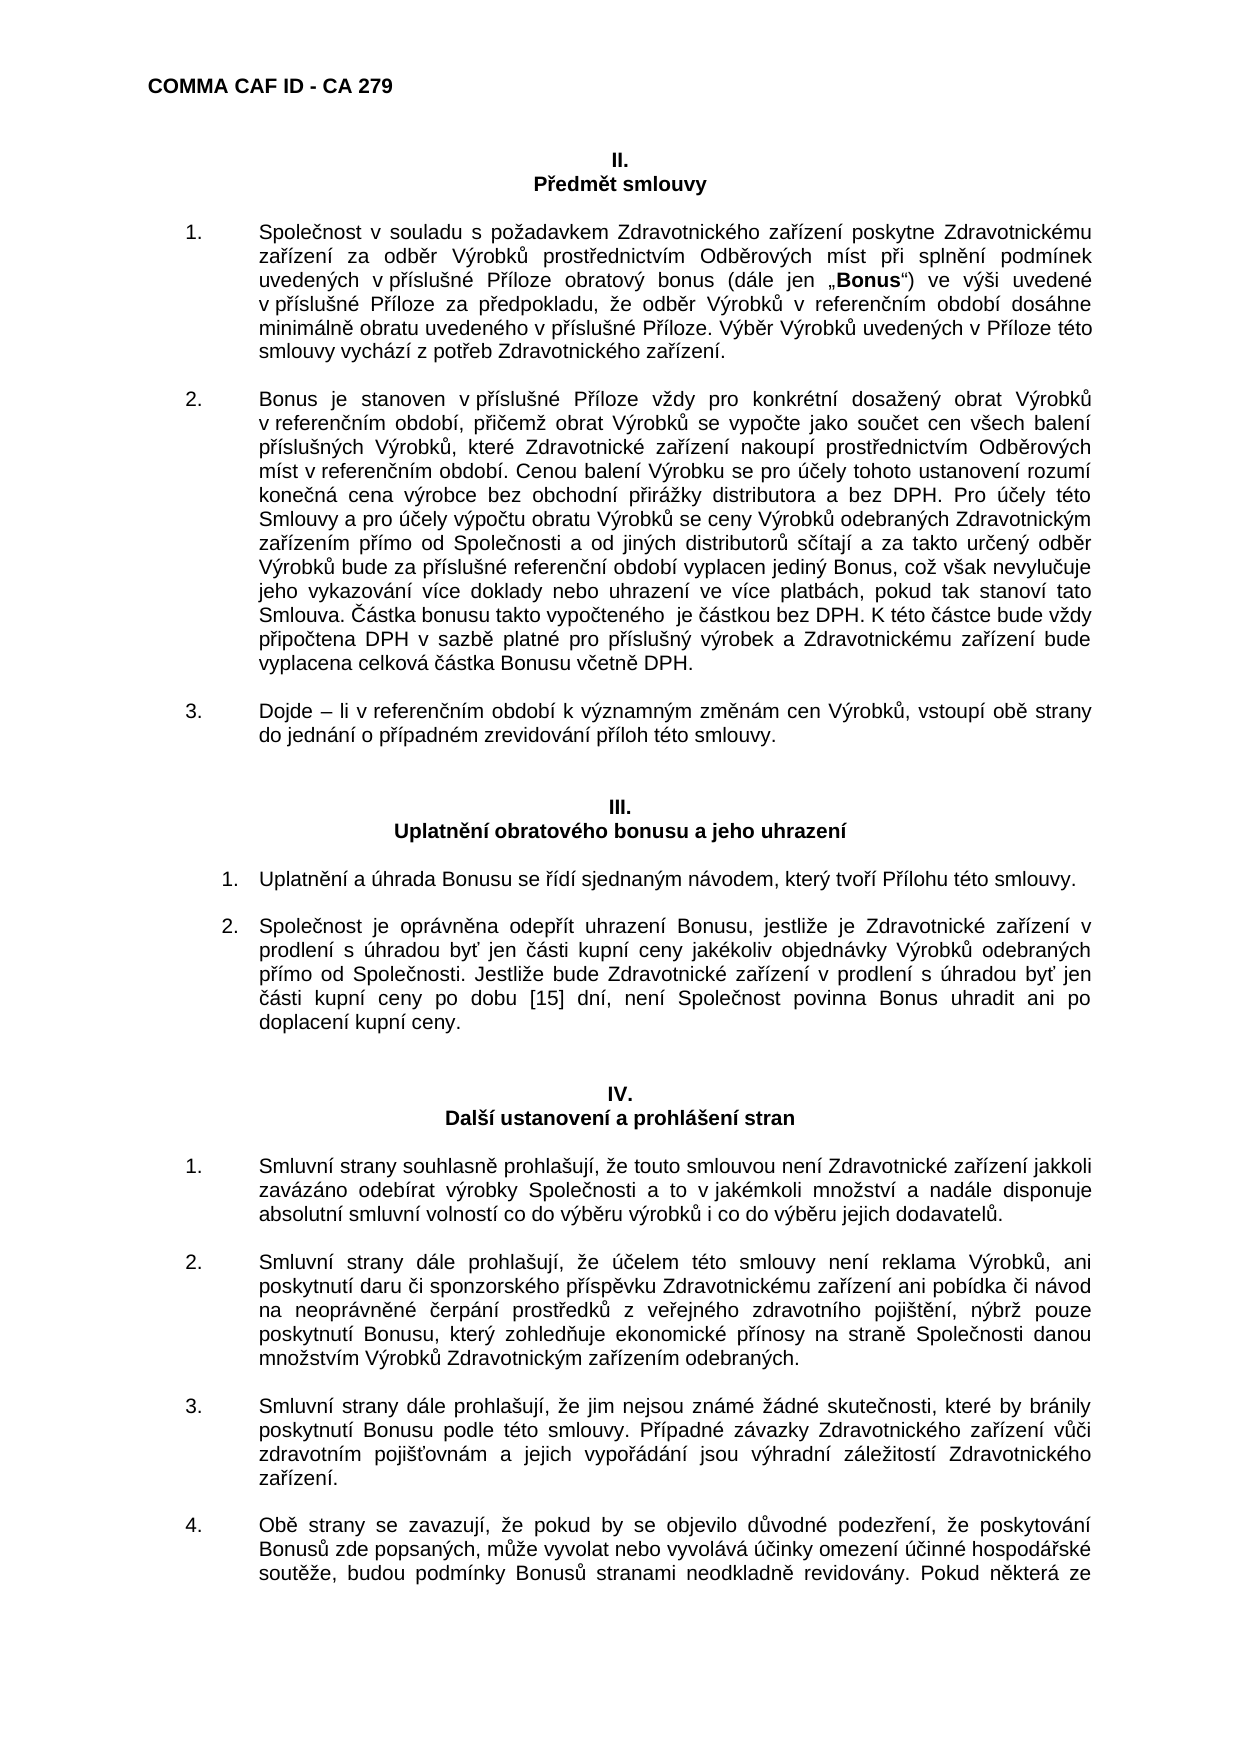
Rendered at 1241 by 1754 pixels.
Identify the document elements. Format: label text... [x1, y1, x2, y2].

list Dojde – li v referenčním období k významným změnám cen Výrobků, vstoupí obě strany do jednání o případném zrevidování příloh této smlouvy. [185, 699, 1093, 747]
text Další ustanovení a prohlášení stran [148, 1106, 1093, 1130]
list Smluvní strany souhlasně prohlašují, že touto smlouvou není Zdravotnické zařízení jakkoli zavázáno odebírat výrobky Společnosti a to v jakémkoli množství a nadále disponuje absolutní smluvní volností co do výběru výrobků i co do výběru jejich dodavatelů. [185, 1154, 1093, 1226]
list Společnost v souladu s požadavkem Zdravotnického zařízení poskytne Zdravotnickému zařízení za odběr Výrobků prostřednictvím Odběrových míst při splnění podmínek uvedených v příslušné Příloze obratový bonus (dále jen „Bonus“) ve výši uvedené v příslušné Příloze za předpokladu, že odběr Výrobků v referenčním období dosáhne minimálně obratu uvedeného v příslušné Příloze. Výběr Výrobků uvedených v Příloze této smlouvy vychází z potřeb Zdravotnického zařízení. [185, 219, 1093, 363]
list Smluvní strany dále prohlašují, že účelem této smlouvy není reklama Výrobků, ani poskytnutí daru či sponzorského příspěvku Zdravotnickému zařízení ani pobídka či návod na neoprávněné čerpání prostředků z veřejného zdravotního pojištění, nýbrž pouze poskytnutí Bonusu, který zohledňuje ekonomické přínosy na straně Společnosti danou množstvím Výrobků Zdravotnickým zařízením odebraných. [185, 1250, 1093, 1369]
text Předmět smlouvy [148, 172, 1093, 196]
list Smluvní strany dále prohlašují, že jim nejsou známé žádné skutečnosti, které by bránily poskytnutí Bonusu podle této smlouvy. Případné závazky Zdravotnického zařízení vůči zdravotním pojišťovnám a jejich vypořádání jsou výhradní záležitostí Zdravotnického zařízení. [185, 1393, 1093, 1489]
list Bonus je stanoven v příslušné Příloze vždy pro konkrétní dosažený obrat Výrobků v referenčním období, přičemž obrat Výrobků se vypočte jako součet cen všech balení příslušných Výrobků, které Zdravotnické zařízení nakoupí prostřednictvím Odběrových míst v referenčním období. Cenou balení Výrobku se pro účely tohoto ustanovení rozumí konečná cena výrobce bez obchodní přirážky distributora a bez DPH. Pro účely této Smlouvy a pro účely výpočtu obratu Výrobků se ceny Výrobků odebraných Zdravotnickým zařízením přímo od Společnosti a od jiných distributorů sčítají a za takto určený odběr Výrobků bude za příslušné referenční období vyplacen jediný Bonus, což však nevylučuje jeho vykazování více doklady nebo uhrazení ve více platbách, pokud tak stanoví tato Smlouva. Částka bonusu takto vypočteného je částkou bez DPH. K této částce bude vždy připočtena DPH v sazbě platné pro příslušný výrobek a Zdravotnickému zařízení bude vyplacena celková částka Bonusu včetně DPH. [185, 387, 1093, 675]
text IV. [148, 1082, 1093, 1106]
text Uplatnění obratového bonusu a jeho uhrazení [148, 818, 1093, 842]
list Společnost je oprávněna odepřít uhrazení Bonusu, jestliže je Zdravotnické zařízení v prodlení s úhradou byť jen části kupní ceny jakékoliv objednávky Výrobků odebraných přímo od Společnosti. Jestliže bude Zdravotnické zařízení v prodlení s úhradou byť jen části kupní ceny po dobu [15] dní, není Společnost povinna Bonus uhradit ani po doplacení kupní ceny. [221, 914, 1093, 1034]
text II. [148, 148, 1093, 172]
text III. [148, 794, 1093, 818]
list Uplatnění a úhrada Bonusu se řídí sjednaným návodem, který tvoří Přílohu této smlouvy. [221, 866, 1093, 890]
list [185, 1513, 1093, 1585]
